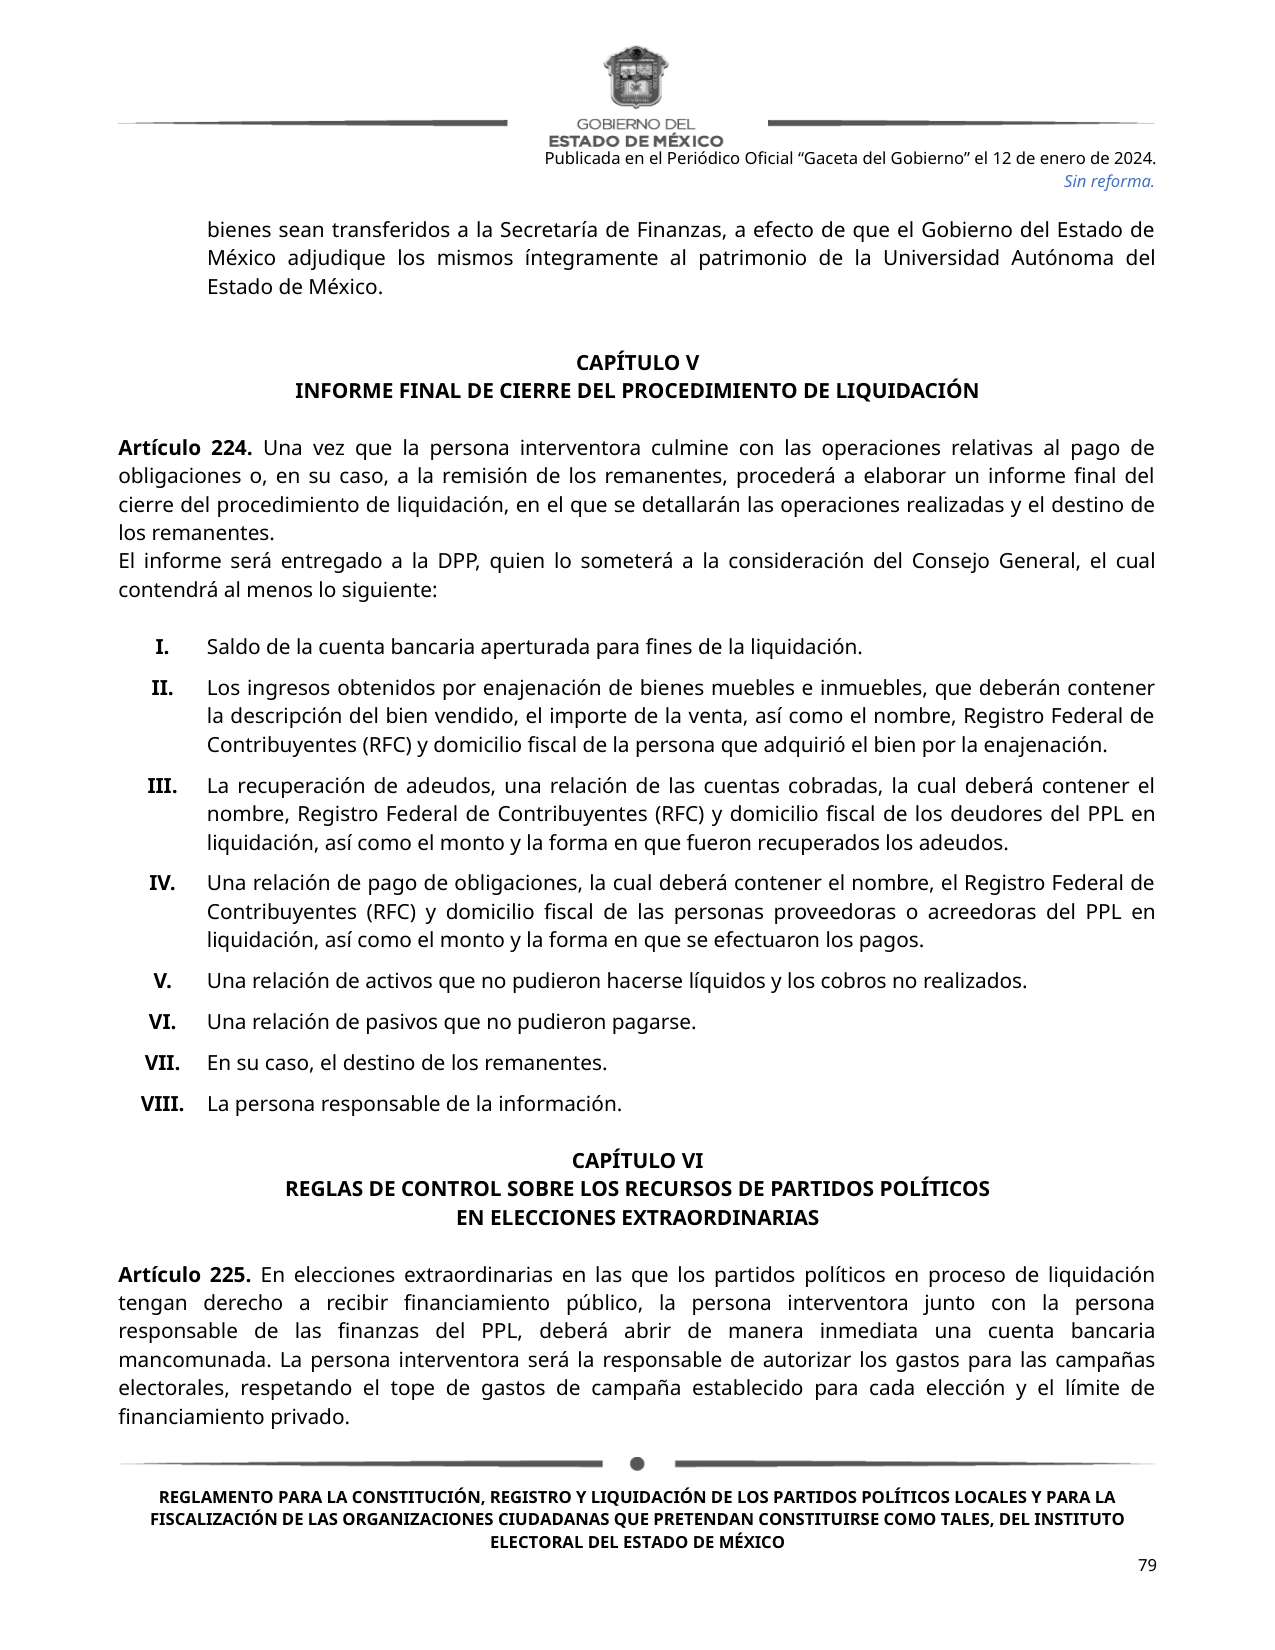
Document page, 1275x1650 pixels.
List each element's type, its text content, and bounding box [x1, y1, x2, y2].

list Una relación de activos que no pudieron hacerse líquidos y los cobros no realizados. [162, 966, 1157, 995]
list Saldo de la cuenta bancaria aperturada para fines de la liquidación. [162, 632, 1157, 660]
text Artículo 225. En elecciones extraordinarias en las que los partidos políticos en proceso de liquidación tengan derecho a recibir financiamiento público, la persona interventora junto con la persona responsable de las finanzas del PPL, deberá abrir de manera inmediata una cuenta bancaria mancomunada. La persona interventora será la responsable de autorizar los gastos para las campañas electorales, respetando el tope de gastos de campaña establecido para cada elección y el límite de financiamiento privado. [118, 1260, 1157, 1430]
list La persona responsable de la información. [162, 1089, 1157, 1118]
text INFORME FINAL DE CIERRE DEL PROCEDIMIENTO DE LIQUIDACIÓN [118, 376, 1157, 404]
picture [118, 44, 1155, 147]
text Artículo 224. Una vez que la persona interventora culmine con las operaciones relativas al pago de obligaciones o, en su caso, a la remisión de los remanentes, procederá a elaborar un informe final del cierre del procedimiento de liquidación, en el que se detallarán las operaciones realizadas y el destino de los remanentes. [118, 433, 1157, 547]
picture [118, 1457, 1157, 1471]
list La recuperación de adeudos, una relación de las cuentas cobradas, la cual deberá contener el nombre, Registro Federal de Contribuyentes (RFC) y domicilio fiscal de los deudores del PPL en liquidación, así como el monto y la forma en que fueron recuperados los adeudos. [162, 771, 1157, 856]
list Los ingresos obtenidos por enajenación de bienes muebles e inmuebles, que deberán contener la descripción del bien vendido, el importe de la venta, así como el nombre, Registro Federal de Contribuyentes (RFC) y domicilio fiscal de la persona que adquirió el bien por la enajenación. [162, 673, 1157, 758]
list Una relación de pasivos que no pudieron pagarse. [162, 1007, 1157, 1036]
text El informe será entregado a la DPP, quien lo someterá a la consideración del Consejo General, el cual contendrá al menos lo siguiente: [118, 547, 1157, 603]
list Una relación de pago de obligaciones, la cual deberá contener el nombre, el Registro Federal de Contribuyentes (RFC) y domicilio fiscal de las personas proveedoras o acreedoras del PPL en liquidación, así como el monto y la forma en que se efectuaron los pagos. [162, 868, 1157, 954]
text EN ELECCIONES EXTRAORDINARIAS [118, 1203, 1157, 1231]
text REGLAS DE CONTROL SOBRE LOS RECURSOS DE PARTIDOS POLÍTICOS [118, 1174, 1157, 1203]
text CAPÍTULO VI [118, 1146, 1157, 1174]
list En su caso, el destino de los remanentes. [162, 1048, 1157, 1077]
text CAPÍTULO V [118, 348, 1157, 376]
